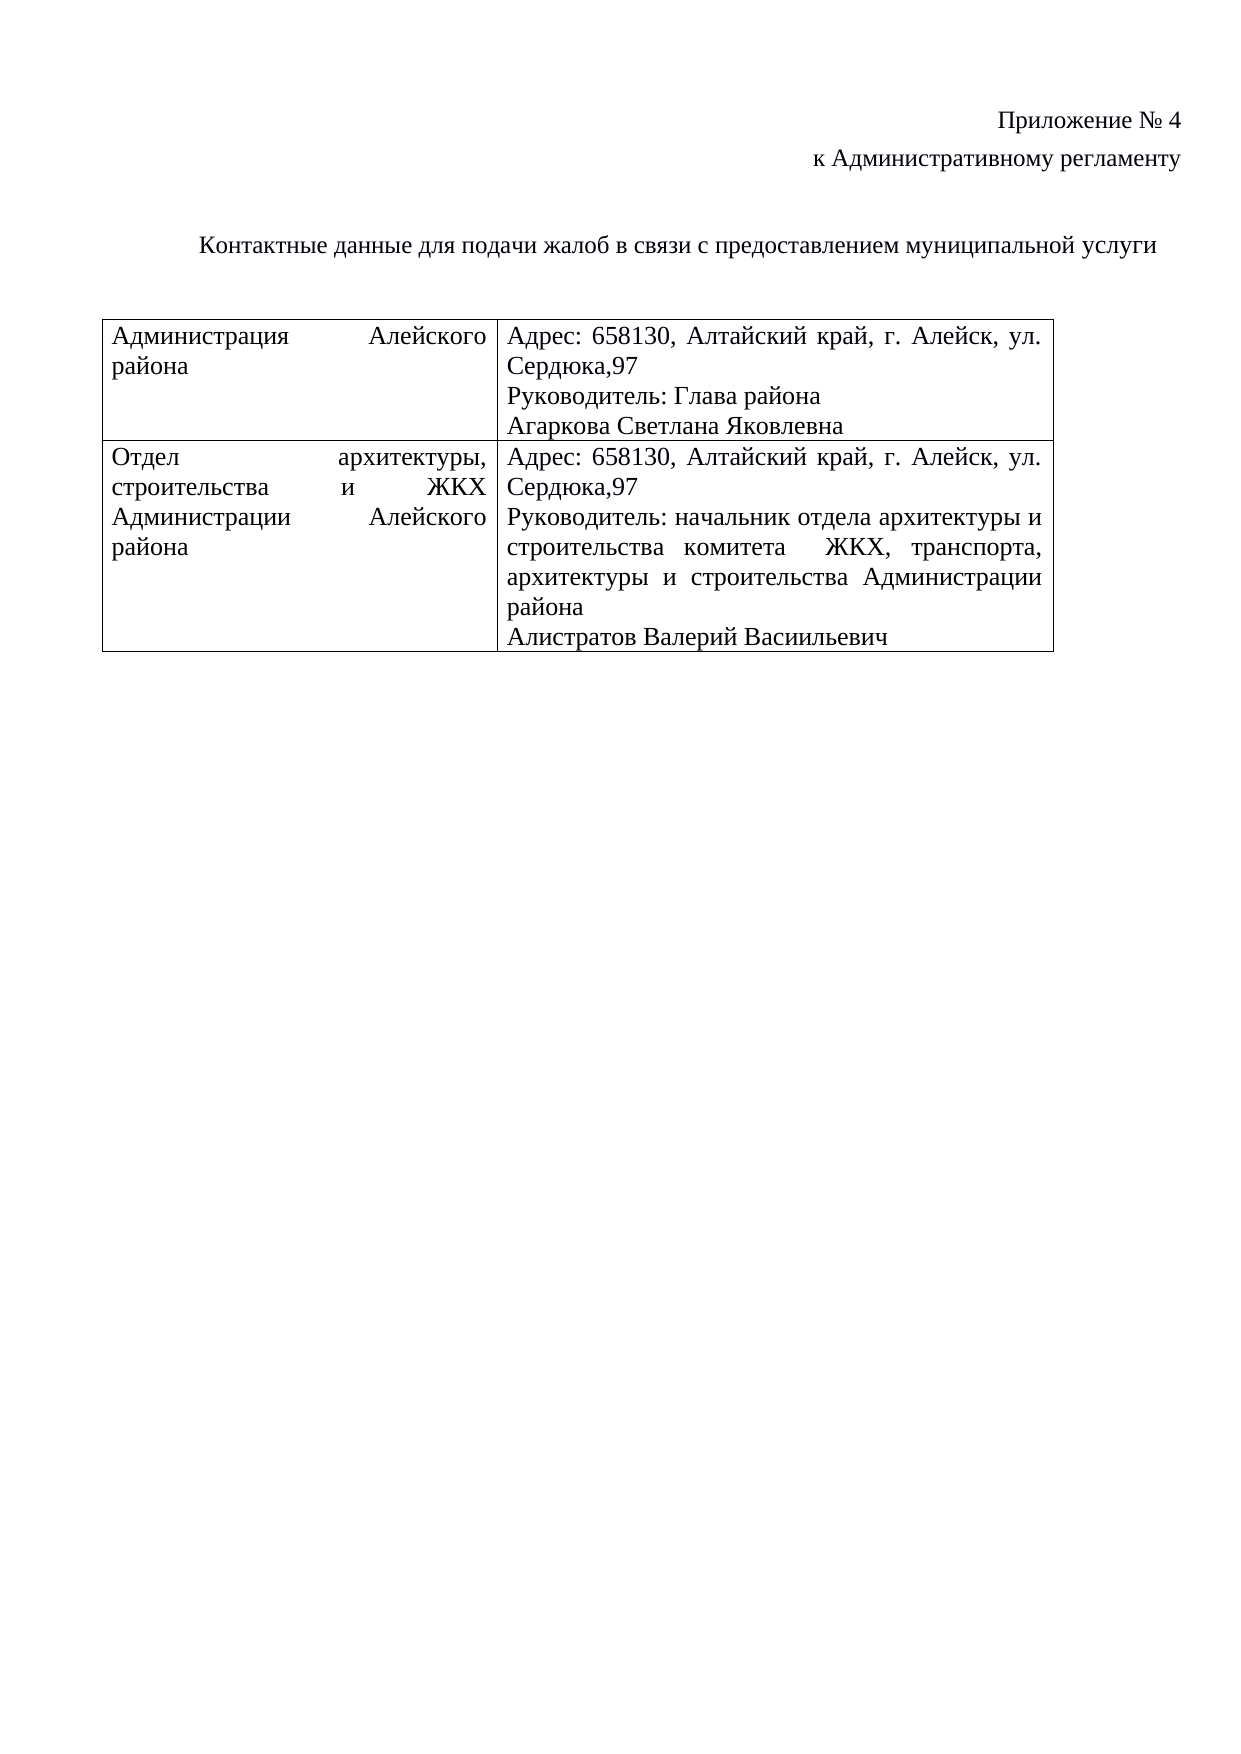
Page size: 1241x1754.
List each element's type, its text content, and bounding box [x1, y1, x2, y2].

text Приложение № 4 [606, 105, 1181, 134]
table_header Администрация Алейского района [103, 320, 497, 440]
table_header Адрес: 658130, Алтайский край, г. Алейск, ул. Сердюка,97 Руководитель: Глава района Агаркова Светлана Яковлевна [498, 320, 1053, 440]
table_cell Адрес: 658130, Алтайский край, г. Алейск, ул. Сердюка,97 Руководитель: начальник отдела архитектуры и строительства комитета ЖКХ, транспорта, архитектуры и строительства Администрации района Алистратов Валерий Васиильевич [498, 441, 1053, 651]
text Контактные данные для подачи жалоб в связи с предоставлением муниципальной услуги [118, 229, 1181, 259]
table_cell Отдел архитектуры, строительства и ЖКХ Администрации Алейского района [103, 441, 497, 651]
text к Административному регламенту [606, 146, 1181, 171]
